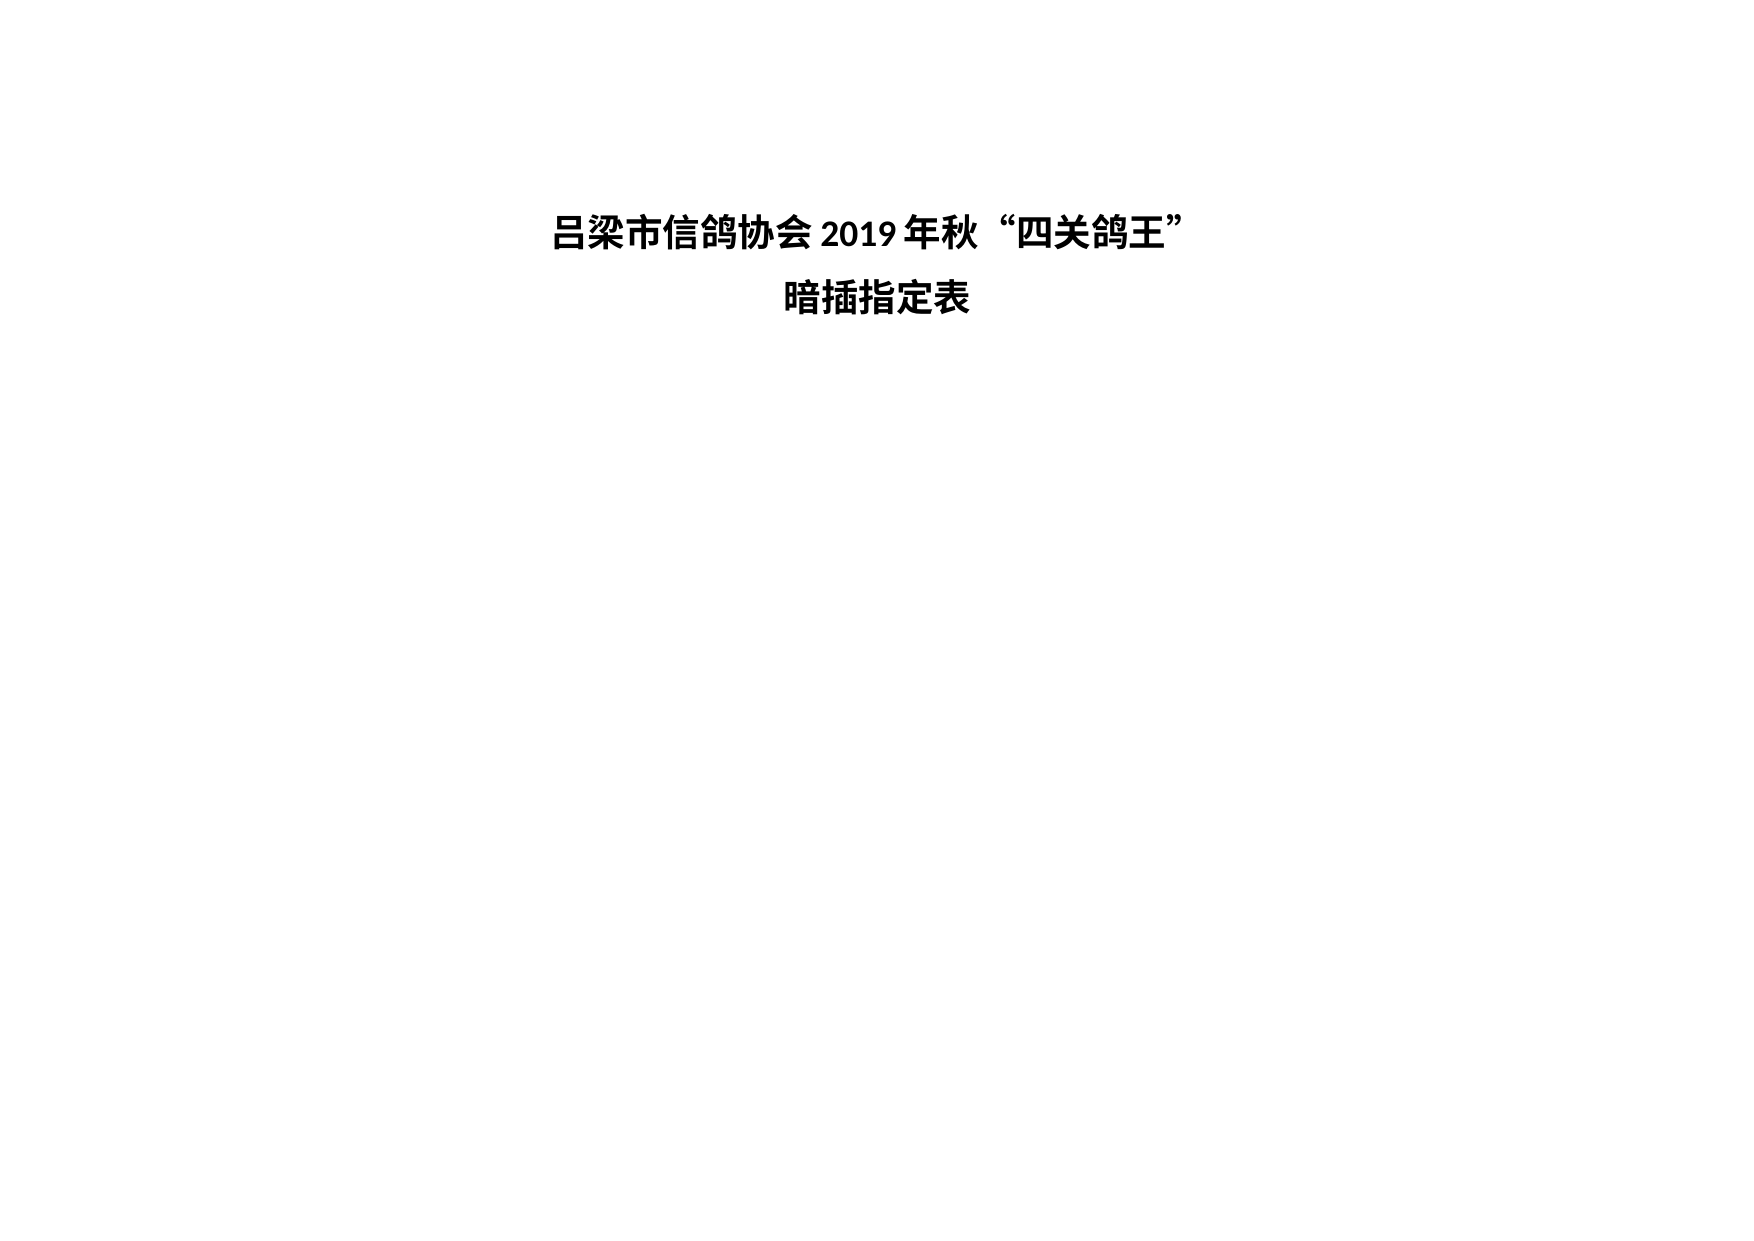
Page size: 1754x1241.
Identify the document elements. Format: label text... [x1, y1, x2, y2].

text 吕梁市信鸽协会2019年秋“四关鸽王” [150, 198, 1604, 263]
text 暗插指定表 [150, 263, 1604, 328]
